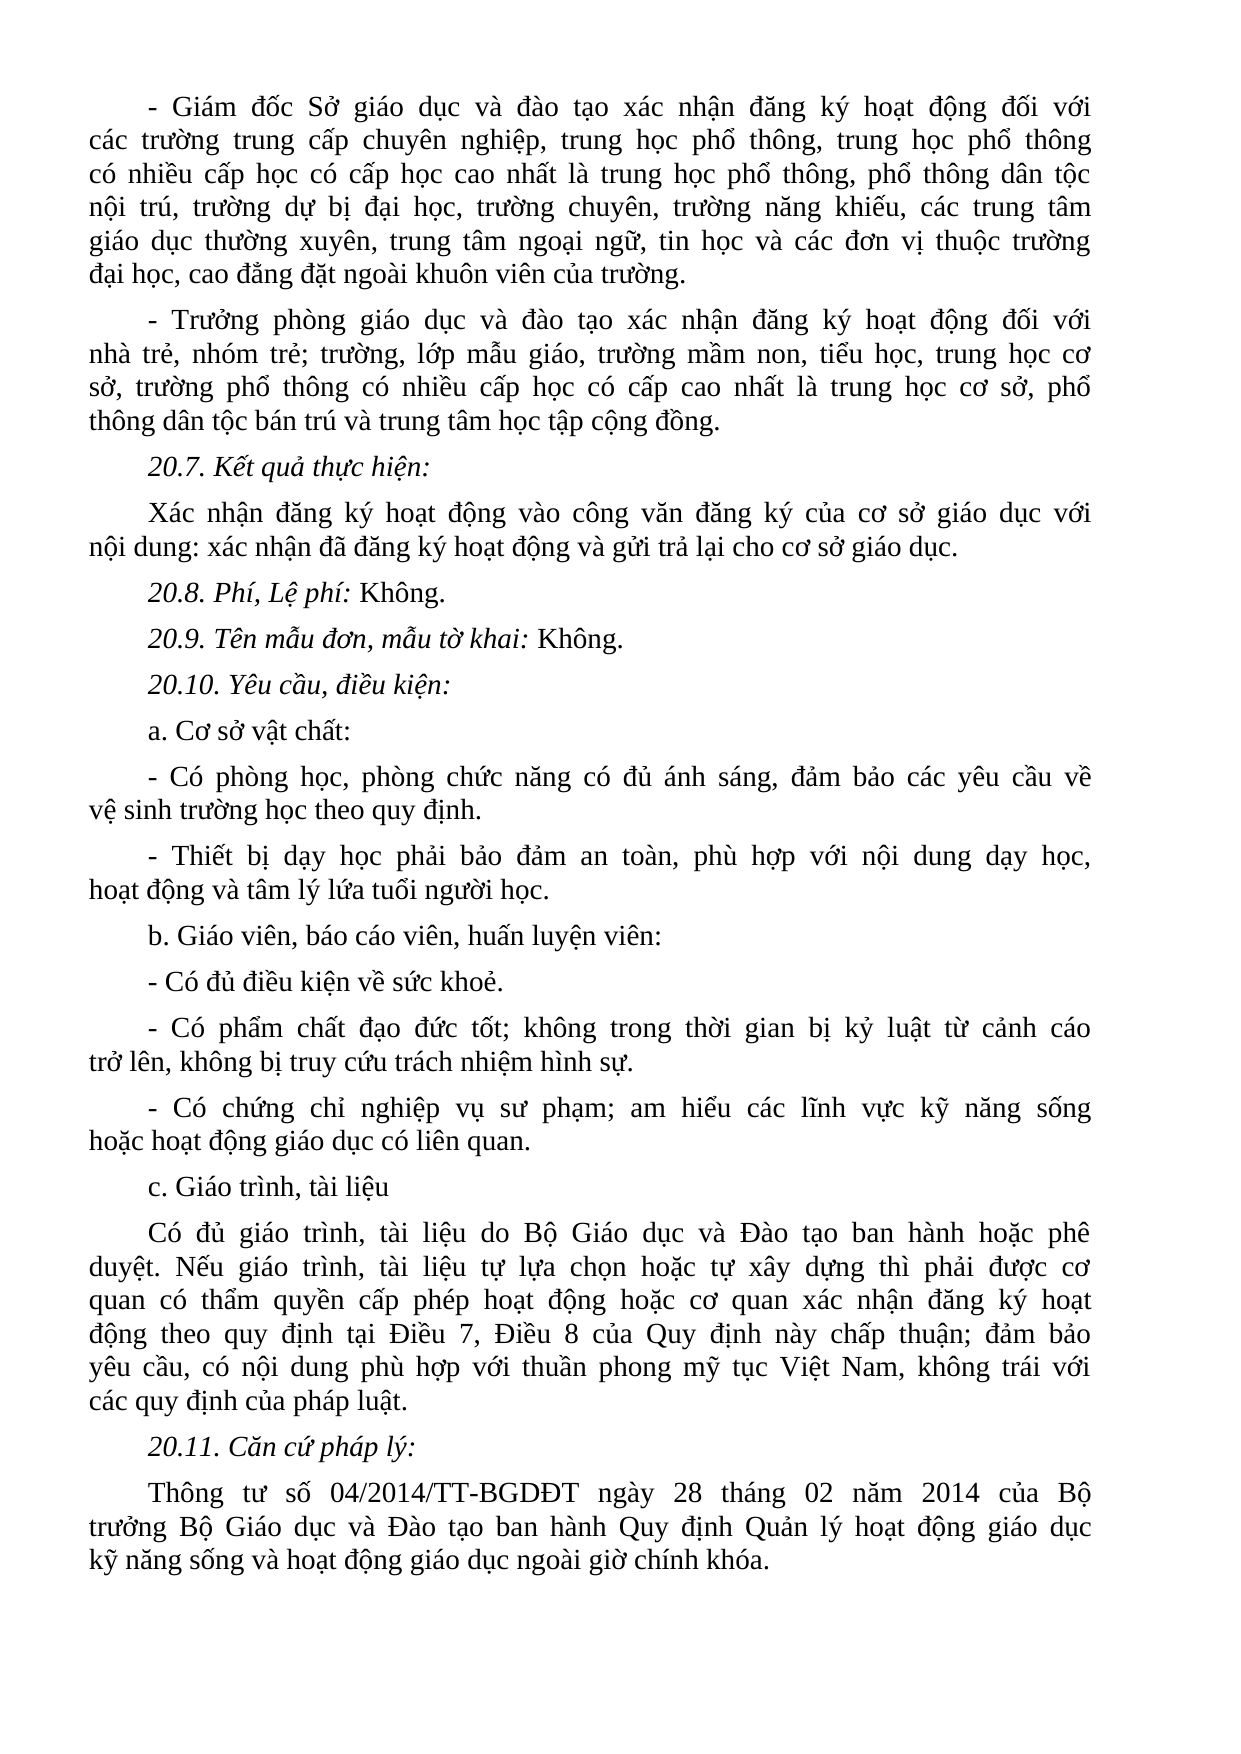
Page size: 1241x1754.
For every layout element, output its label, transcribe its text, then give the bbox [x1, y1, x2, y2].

text - Có chứng chỉ nghiệp vụ sư phạm; am hiểu các lĩnh vực kỹ năng sống hoặc hoạt động giáo dục có liên quan. [89, 1090, 1092, 1157]
text 20.11. Căn cứ pháp lý: [89, 1429, 1092, 1463]
text a. Cơ sở vật chất: [89, 713, 1092, 746]
text - Có phòng học, phòng chức năng có đủ ánh sáng, đảm bảo các yêu cầu về vệ sinh trường học theo quy định. [89, 759, 1092, 826]
text 20.8. Phí, Lệ phí: Không. [89, 575, 1092, 608]
text - Có đủ điều kiện về sức khoẻ. [89, 964, 1092, 998]
text Thông tư số 04/2014/TT-BGDĐT ngày 28 tháng 02 năm 2014 của Bộ trưởng Bộ Giáo dục và Đào tạo ban hành Quy định Quản lý hoạt động giáo dục kỹ năng sống và hoạt động giáo dục ngoài giờ chính khóa. [89, 1475, 1092, 1576]
text - Thiết bị dạy học phải bảo đảm an toàn, phù hợp với nội dung dạy học, hoạt động và tâm lý lứa tuổi người học. [89, 838, 1092, 906]
text 20.9. Tên mẫu đơn, mẫu tờ khai: Không. [89, 621, 1092, 654]
text - Trưởng phòng giáo dục và đào tạo xác nhận đăng ký hoạt động đối với nhà trẻ, nhóm trẻ; trường, lớp mẫu giáo, trường mầm non, tiểu học, trung học cơ sở, trường phổ thông có nhiều cấp học có cấp cao nhất là trung học cơ sở, phổ thông dân tộc bán trú và trung tâm học tập cộng đồng. [89, 302, 1092, 437]
text Xác nhận đăng ký hoạt động vào công văn đăng ký của cơ sở giáo dục với nội dung: xác nhận đã đăng ký hoạt động và gửi trả lại cho cơ sở giáo dục. [89, 495, 1092, 562]
text 20.7. Kết quả thực hiện: [89, 449, 1092, 483]
text 20.10. Yêu cầu, điều kiện: [89, 667, 1092, 700]
text Có đủ giáo trình, tài liệu do Bộ Giáo dục và Đào tạo ban hành hoặc phê duyệt. Nếu giáo trình, tài liệu tự lựa chọn hoặc tự xây dựng thì phải được cơ quan có thẩm quyền cấp phép hoạt động hoặc cơ quan xác nhận đăng ký hoạt động theo quy định tại Điều 7, Điều 8 của Quy định này chấp thuận; đảm bảo yêu cầu, có nội dung phù hợp với thuần phong mỹ tục Việt Nam, không trái với các quy định của pháp luật. [89, 1215, 1092, 1417]
text c. Giáo trình, tài liệu [89, 1169, 1092, 1203]
text b. Giáo viên, báo cáo viên, huấn luyện viên: [89, 918, 1092, 952]
text - Giám đốc Sở giáo dục và đào tạo xác nhận đăng ký hoạt động đối với các trường trung cấp chuyên nghiệp, trung học phổ thông, trung học phổ thông có nhiều cấp học có cấp học cao nhất là trung học phổ thông, phổ thông dân tộc nội trú, trường dự bị đại học, trường chuyên, trường năng khiếu, các trung tâm giáo dục thường xuyên, trung tâm ngoại ngữ, tin học và các đơn vị thuộc trường đại học, cao đẳng đặt ngoài khuôn viên của trường. [89, 89, 1092, 290]
text - Có phẩm chất đạo đức tốt; không trong thời gian bị kỷ luật từ cảnh cáo trở lên, không bị truy cứu trách nhiệm hình sự. [89, 1010, 1092, 1077]
